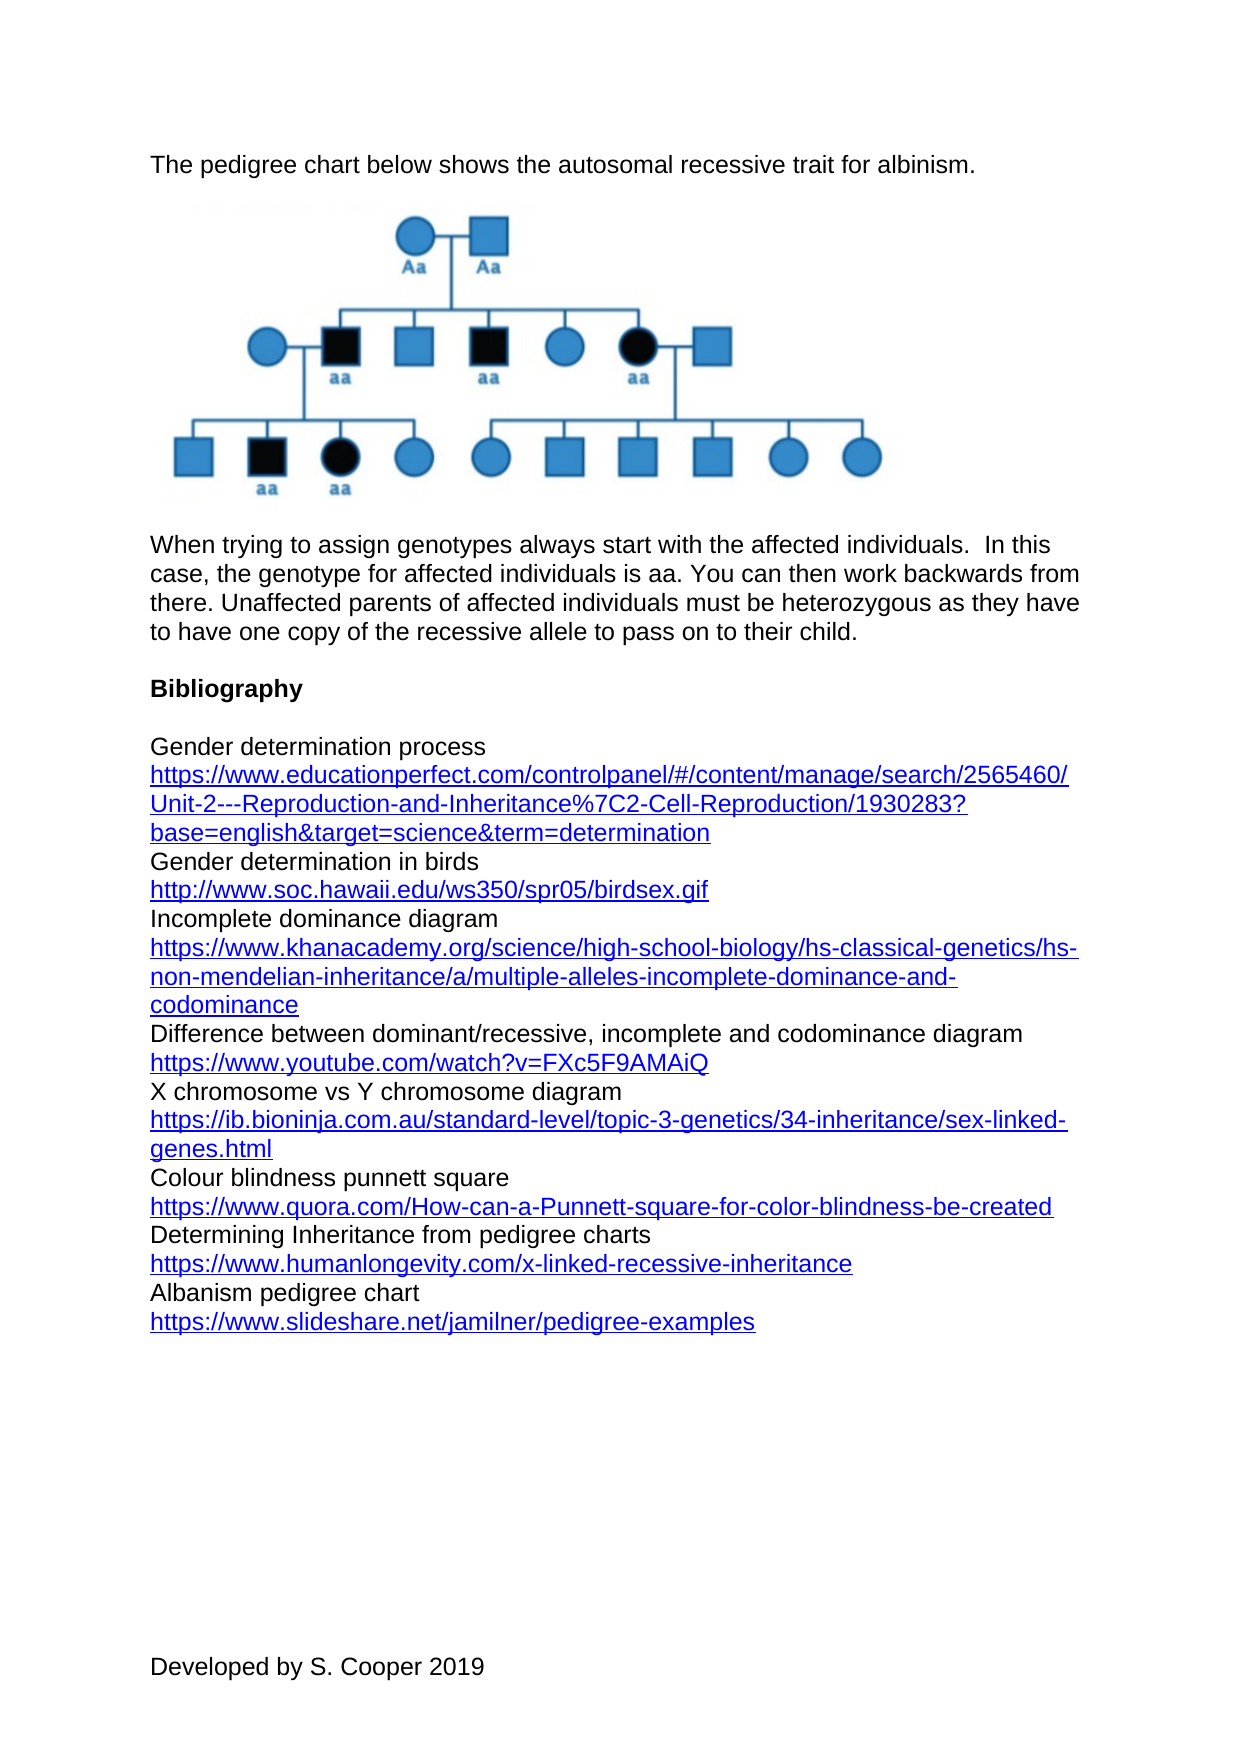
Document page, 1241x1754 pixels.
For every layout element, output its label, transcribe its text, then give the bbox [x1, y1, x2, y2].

text Difference between dominant/recessive, incomplete and codominance diagram [150, 1019, 1090, 1048]
text https://ib.bioninja.com.au/standard-level/topic-3-genetics/34-inheritance/sex-linked-genes.html [150, 1105, 1090, 1163]
text Gender determination in birds [150, 847, 1090, 875]
text Gender determination process [150, 732, 1090, 760]
text https://www.educationperfect.com/controlpanel/#/content/manage/search/2565460/Unit-2---Reproduction-and-Inheritance%7C2-Cell-Reproduction/1930283?base=english&target=science&term=determination [150, 760, 1090, 847]
text Determining Inheritance from pedigree charts [150, 1220, 1090, 1249]
text Colour blindness punnett square [150, 1163, 1090, 1192]
text X chromosome vs Y chromosome diagram [150, 1077, 1090, 1105]
text The pedigree chart below shows the autosomal recessive trait for albinism. [150, 150, 1090, 179]
text https://www.khanacademy.org/science/high-school-biology/hs-classical-genetics/hs-non-mendelian-inheritance/a/multiple-alleles-incomplete-dominance-and-codominance [150, 933, 1090, 1019]
text Bibliography [150, 674, 1090, 703]
text When trying to assign genotypes always start with the affected individuals. In this case, the genotype for affected individuals is aa. You can then work backwards from there. Unaffected parents of affected individuals must be heterozygous as they have to have one copy of the recessive allele to pass on to their child. [150, 530, 1090, 645]
text https://www.slideshare.net/jamilner/pedigree-examples [150, 1307, 1090, 1335]
text https://www.quora.com/How-can-a-Punnett-square-for-color-blindness-be-created [150, 1192, 1090, 1220]
text https://www.youtube.com/watch?v=FXc5F9AMAiQ [150, 1048, 1090, 1077]
text http://www.soc.hawaii.edu/ws350/spr05/birdsex.gif [150, 875, 1090, 904]
text Incomplete dominance diagram [150, 904, 1090, 933]
text https://www.humanlongevity.com/x-linked-recessive-inheritance [150, 1249, 1090, 1278]
picture [150, 207, 907, 502]
text Albanism pedigree chart [150, 1278, 1090, 1307]
